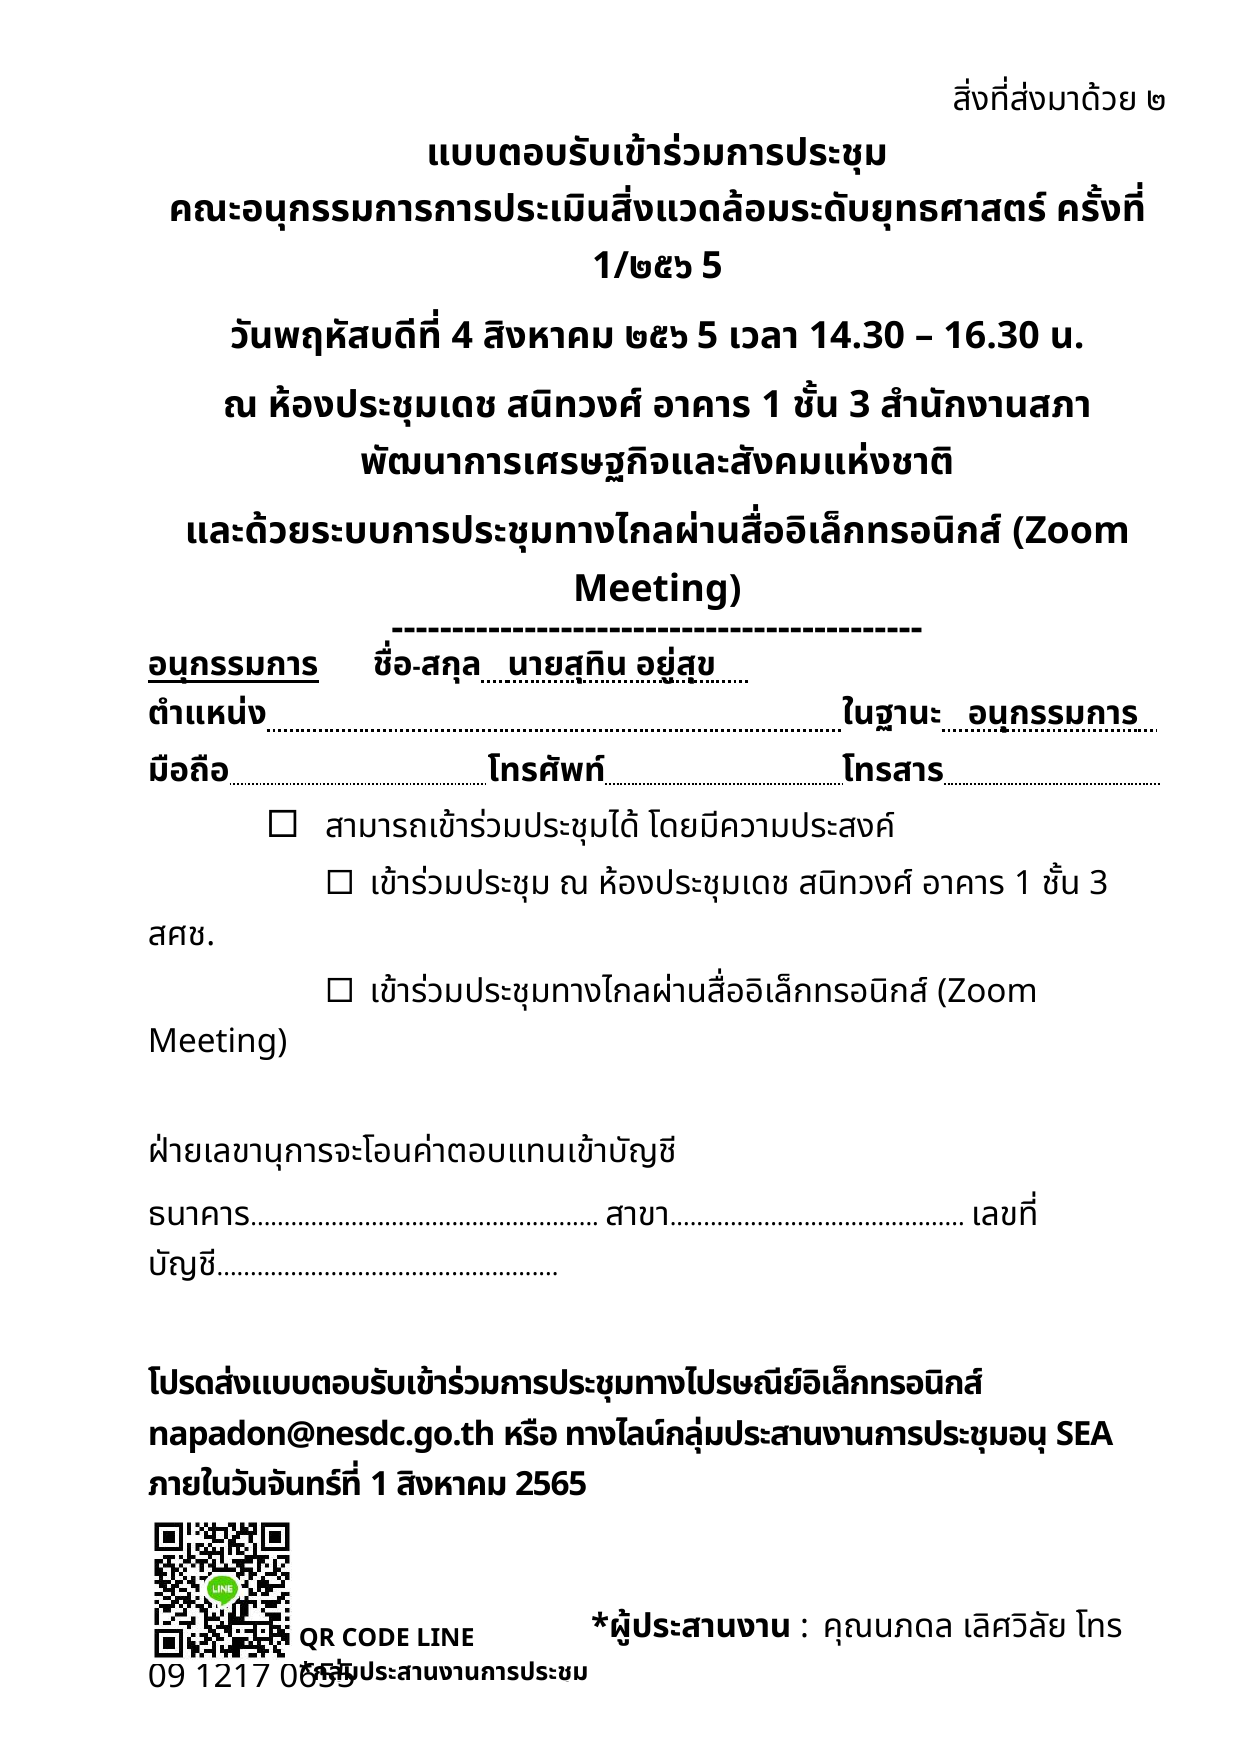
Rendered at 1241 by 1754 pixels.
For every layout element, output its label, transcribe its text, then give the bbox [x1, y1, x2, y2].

text ฝ่ายเลขานุการจะโอนค่าตอบแทนเข้าบัญชี [148, 1127, 1166, 1177]
text มือถือ โทรศัพท์ โทรสาร . [148, 746, 1166, 796]
text แบบตอบรับเข้าร่วมการประชุม [148, 125, 1166, 182]
text สามารถเข้าร่วมประชุมได้ โดยมีความประสงค์ [148, 802, 1166, 853]
text -------------------------------------------- [148, 612, 1166, 647]
text ธนาคาร.................................................... สาขา............................................ เลขที่บัญชี................................................... [148, 1190, 1166, 1291]
text โปรดส่งแบบตอบรับเข้าร่วมการประชุมทางไปรษณีย์อิเล็กทรอนิกส์ napadon@nesdc.go.th หรือ ทางไลน์กลุ่มประสานงานการประชุมอนุ SEA ภายในวันสิงหาคม 2565 [148, 1359, 1166, 1511]
text เข้าร่วมประชุมทางไกลผ่านสื่ออิเล็กทรอนิกส์ (Zoom Meeting) [148, 967, 1166, 1063]
text คณะอนุกรรมการการประเมินสิ่งแวดล้อมระดับยุทธศาสตร์ ครั้งที่ 1/๒๕๖5 [148, 182, 1166, 296]
text และด้วยระบบการประชุมทางไกลผ่านสื่ออิเล็กทรอนิกส์ (Zoom Meeting) [148, 504, 1166, 612]
text ตำแหน่ง ในฐานะ อนุกรรมการ . [148, 689, 1166, 739]
picture [147, 1516, 295, 1664]
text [148, 1601, 1166, 1697]
text เข้าร่วมประชุม [148, 859, 1166, 960]
